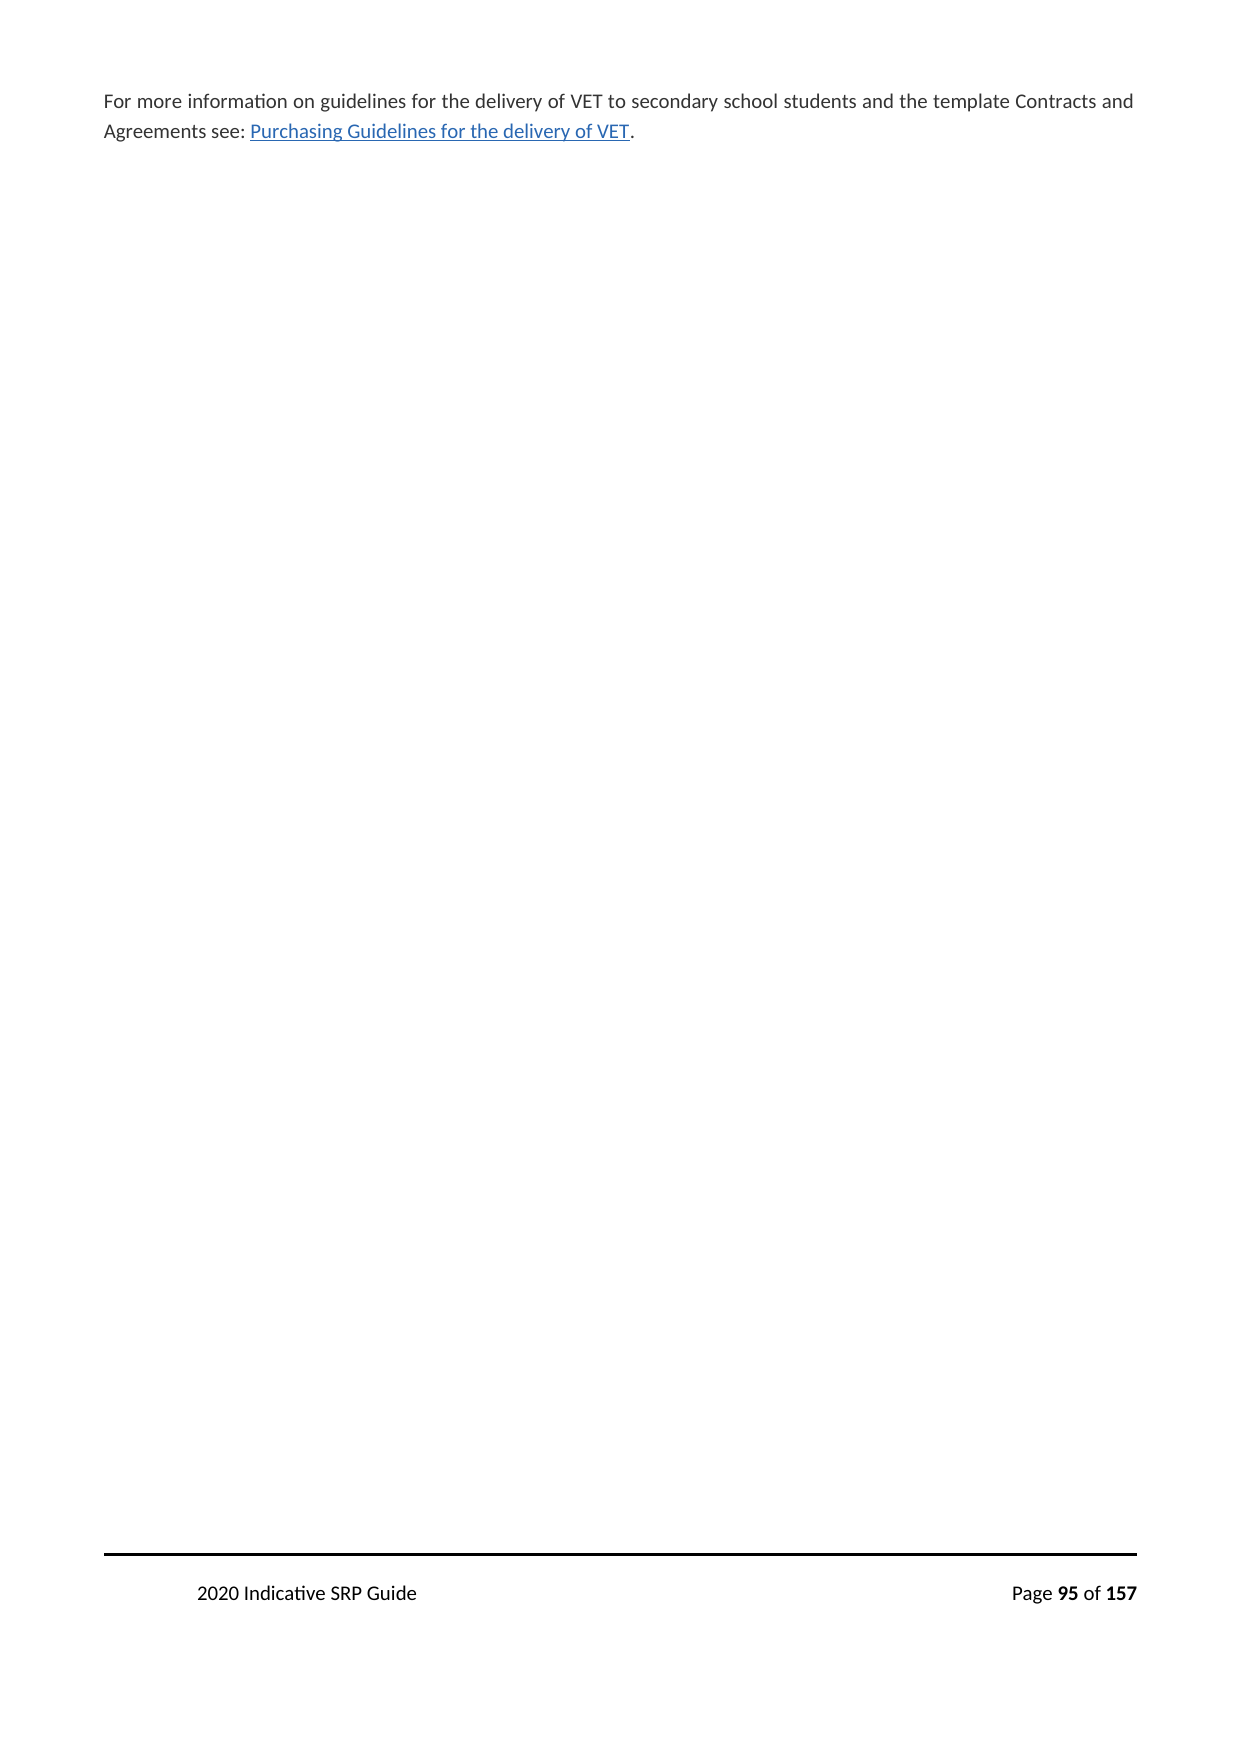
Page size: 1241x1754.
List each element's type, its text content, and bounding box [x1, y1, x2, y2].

text For more information on guidelines for the delivery of VET to secondary school students and the template Contracts and Agreements see: Purchasing Guidelines for the delivery of VET. [103, 89, 1137, 143]
